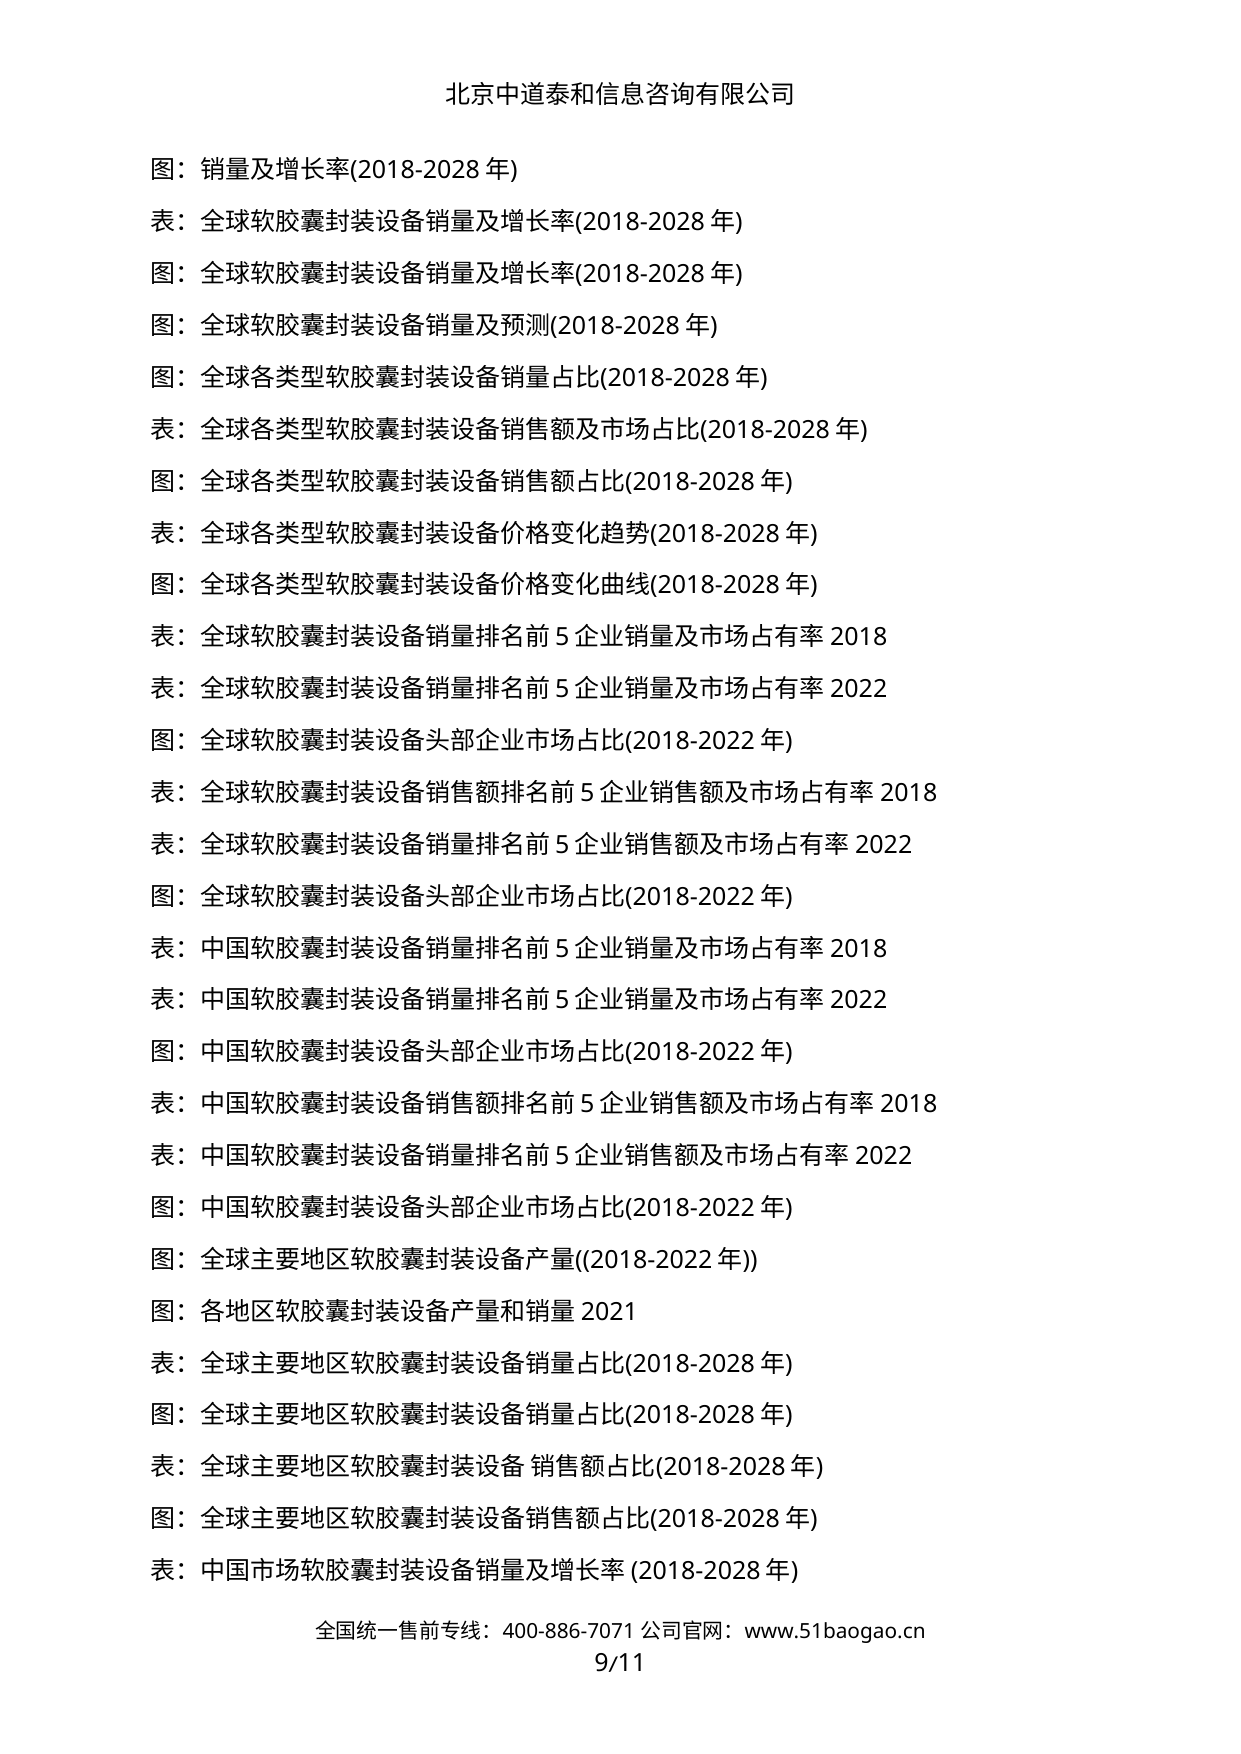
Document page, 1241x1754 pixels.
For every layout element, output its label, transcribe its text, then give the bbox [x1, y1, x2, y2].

text 表：全球软胶囊封装设备销量排名前5企业销售额及市场占有率 2022 [150, 824, 1090, 861]
text 表：全球软胶囊封装设备销量排名前5企业销量及市场占有率 2018 [150, 617, 1090, 653]
text 图：全球各类型软胶囊封装设备价格变化曲线(2018-2028年) [150, 565, 1090, 601]
text 表：全球各类型软胶囊封装设备价格变化趋势(2018-2028年) [150, 513, 1090, 549]
text 表：中国软胶囊封装设备销量排名前5企业销量及市场占有率 2018 [150, 928, 1090, 964]
text 表：中国软胶囊封装设备销量排名前5企业销售额及市场占有率 2022 [150, 1136, 1090, 1172]
text 图：全球各类型软胶囊封装设备销售额占比(2018-2028年) [150, 461, 1090, 497]
text 表：中国软胶囊封装设备销量排名前5企业销量及市场占有率 2022 [150, 980, 1090, 1016]
text 图：全球各类型软胶囊封装设备销量占比(2018-2028年) [150, 357, 1090, 394]
text 图：中国软胶囊封装设备头部企业市场占比(2018-2022年) [150, 1032, 1090, 1068]
text 图：全球主要地区软胶囊封装设备产量((2018-2022年)) [150, 1239, 1090, 1276]
text 表：全球软胶囊封装设备销售额排名前5企业销售额及市场占有率 2018 [150, 772, 1090, 809]
text 图：各地区软胶囊封装设备产量和销量 2021 [150, 1291, 1090, 1327]
text 图：全球主要地区软胶囊封装设备销售额占比(2018-2028年) [150, 1499, 1090, 1535]
text 图：全球软胶囊封装设备销量及预测(2018-2028年) [150, 306, 1090, 342]
text 表：全球主要地区软胶囊封装设备销量占比(2018-2028年) [150, 1343, 1090, 1379]
text 表：中国市场软胶囊封装设备销量及增长率 (2018-2028年) [150, 1551, 1090, 1587]
text 图：全球软胶囊封装设备销量及增长率(2018-2028年) [150, 254, 1090, 290]
text 表：中国软胶囊封装设备销售额排名前5企业销售额及市场占有率 2018 [150, 1084, 1090, 1120]
text 表：全球主要地区软胶囊封装设备 销售额占比(2018-2028年) [150, 1447, 1090, 1483]
text 表：全球软胶囊封装设备销量排名前5企业销量及市场占有率 2022 [150, 669, 1090, 705]
text 表：全球各类型软胶囊封装设备销售额及市场占比(2018-2028年) [150, 409, 1090, 446]
text 图：销量及增长率(2018-2028年) [150, 150, 1090, 186]
text 图：全球主要地区软胶囊封装设备销量占比(2018-2028年) [150, 1395, 1090, 1431]
text 表：全球软胶囊封装设备销量及增长率(2018-2028年) [150, 202, 1090, 238]
text 图：中国软胶囊封装设备头部企业市场占比(2018-2022年) [150, 1187, 1090, 1224]
text 图：全球软胶囊封装设备头部企业市场占比(2018-2022年) [150, 721, 1090, 757]
text 图：全球软胶囊封装设备头部企业市场占比(2018-2022年) [150, 876, 1090, 912]
